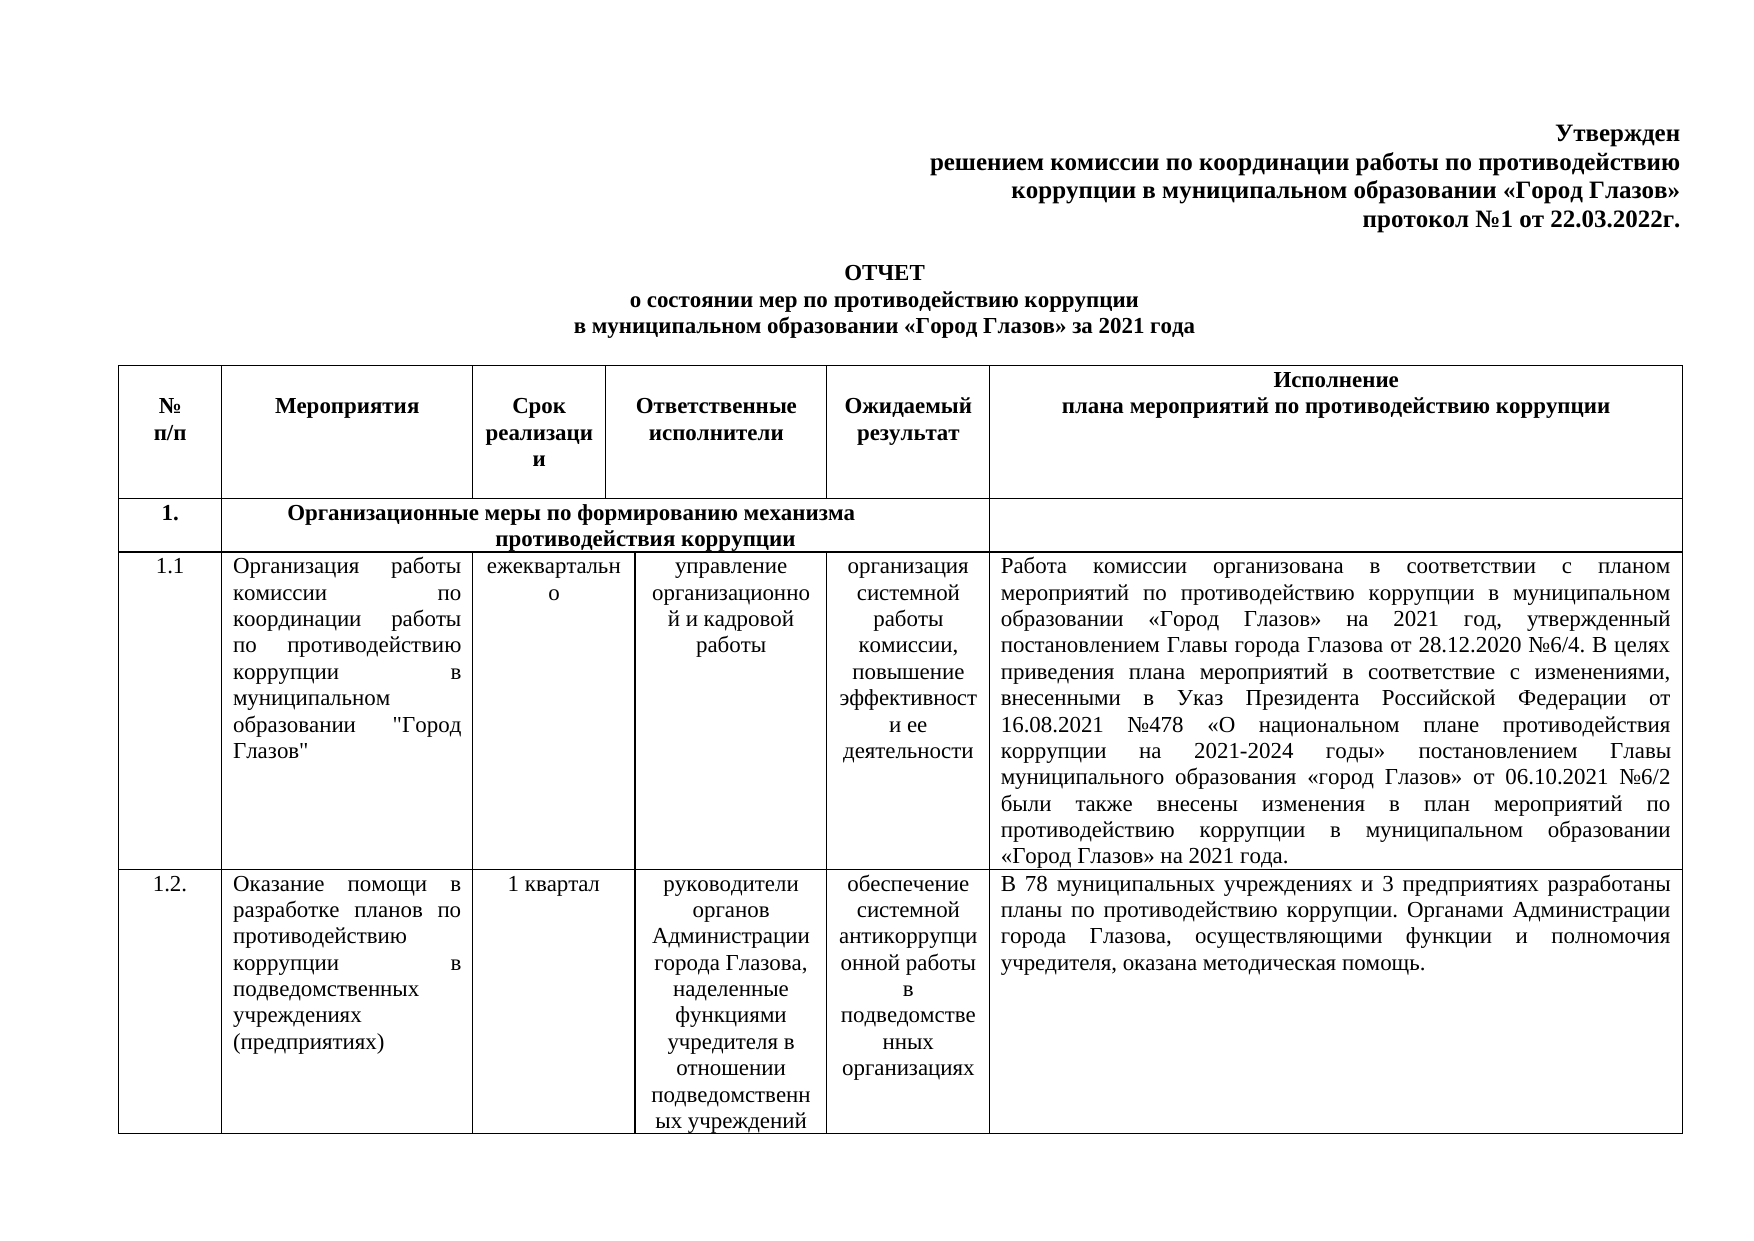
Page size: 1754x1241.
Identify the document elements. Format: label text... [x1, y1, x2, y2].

table_header Мероприятия [222, 366, 472, 498]
text протокол №1 от 22.03.2022г. [89, 204, 1680, 233]
table_header Срок реализации [473, 366, 605, 498]
table_cell Работа комиссии организована в соответствии с планом мероприятий по противодействию коррупции в муниципальном образовании «Город Глазов» на 2021 год, утвержденный постановлением Главы города Глазова от 28.12.2020 №6/4. В целях приведения плана мероприятий в соответствие с изменениями, внесенными в Указ Президента Российской Федерации от 16.08.2021 №478 «О национальном плане противодействия коррупции на 2021-2024 годы» постановлением Главы муниципального образования «город Глазов» от 06.10.2021 №6/2 были также внесены изменения в план мероприятий по противодействию коррупции в муниципальном образовании «Город Глазов» на 2021 года. [990, 553, 1682, 869]
table_cell 1 квартал [473, 870, 634, 1133]
text Утвержден [89, 118, 1680, 147]
text коррупции в муниципальном образовании «Город Глазов» [89, 176, 1680, 204]
table_cell ежеквартально [473, 553, 634, 869]
text ОТЧЕТ [89, 259, 1680, 286]
table_cell 1.1 [119, 553, 221, 869]
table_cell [990, 870, 1682, 1133]
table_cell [636, 870, 826, 1133]
table_header Исполнение плана мероприятий по противодействию коррупции [990, 366, 1682, 498]
table_cell Организационные меры по формированию механизма противодействия коррупции [222, 499, 989, 551]
table_header Ответственные исполнители [606, 366, 826, 498]
table_cell управление организационной и кадровой работы [636, 553, 826, 869]
table_cell 1.2. [119, 870, 221, 1133]
table_cell [990, 499, 1682, 551]
text о состоянии мер по противодействию коррупции [89, 286, 1680, 312]
table_header Ожидаемый результат [827, 366, 989, 498]
table_cell организация системной работы комиссии, повышение эффективности ее деятельности [827, 553, 989, 869]
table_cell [827, 870, 989, 1133]
table_cell 1. [119, 499, 221, 551]
table_header № п/п [119, 366, 221, 498]
text в муниципальном образовании «Город Глазов» за 2021 года [89, 312, 1680, 338]
table_cell Организация работы комиссии по координации работы по противодействию коррупции в муниципальном образовании "Город Глазов" [222, 553, 472, 869]
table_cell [222, 870, 472, 1133]
text решением комиссии по координации работы по противодействию [89, 147, 1680, 176]
